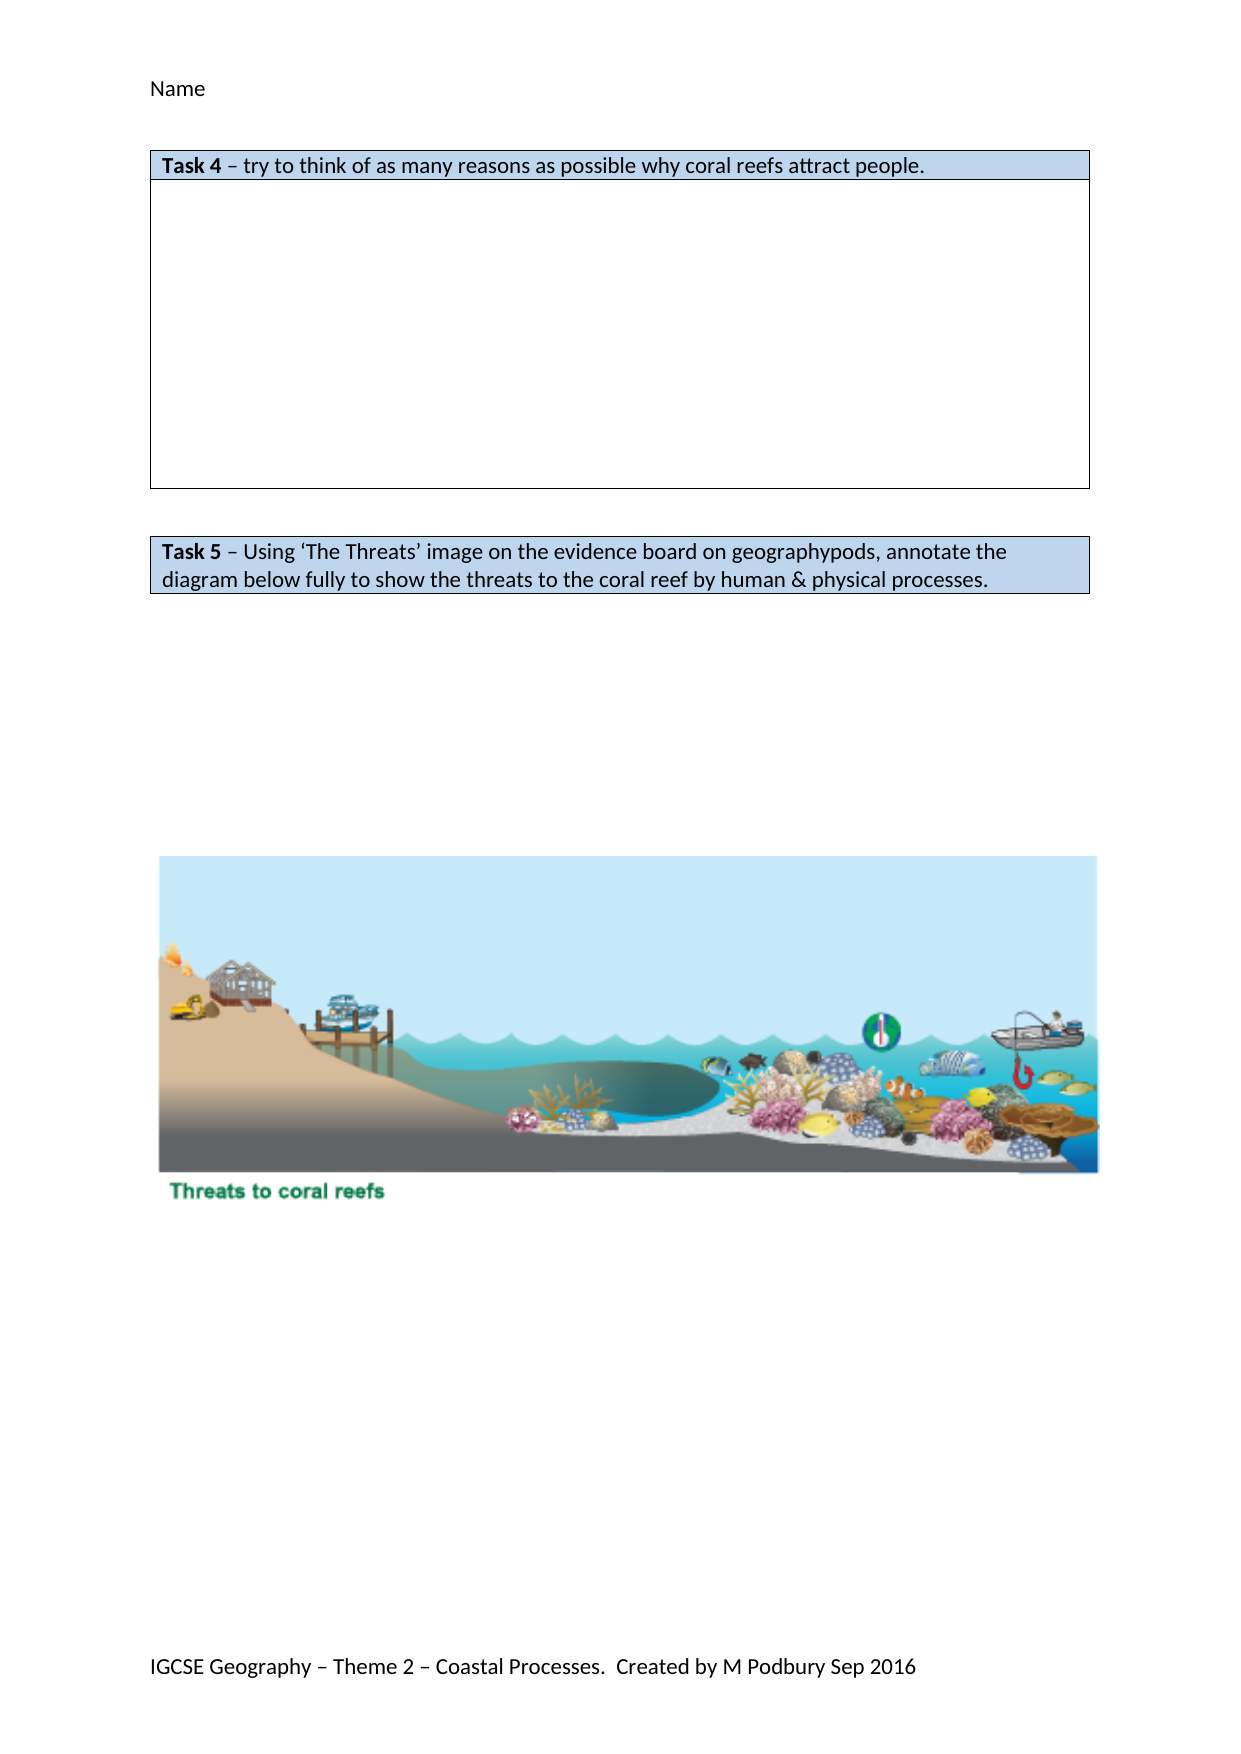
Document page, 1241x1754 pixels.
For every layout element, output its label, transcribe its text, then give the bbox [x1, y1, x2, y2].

table_cell [151, 180, 1089, 488]
table_header Task 5 – Using ‘The Threats’ image on the evidence board on geographypods, annotate the diagram below fully to show the threats to the coral reef by human & physical processes. [151, 537, 1089, 593]
table_header Task 4 – try to think of as many reasons as possible why coral reefs attract people. [151, 151, 1089, 179]
picture [158, 856, 1100, 1202]
